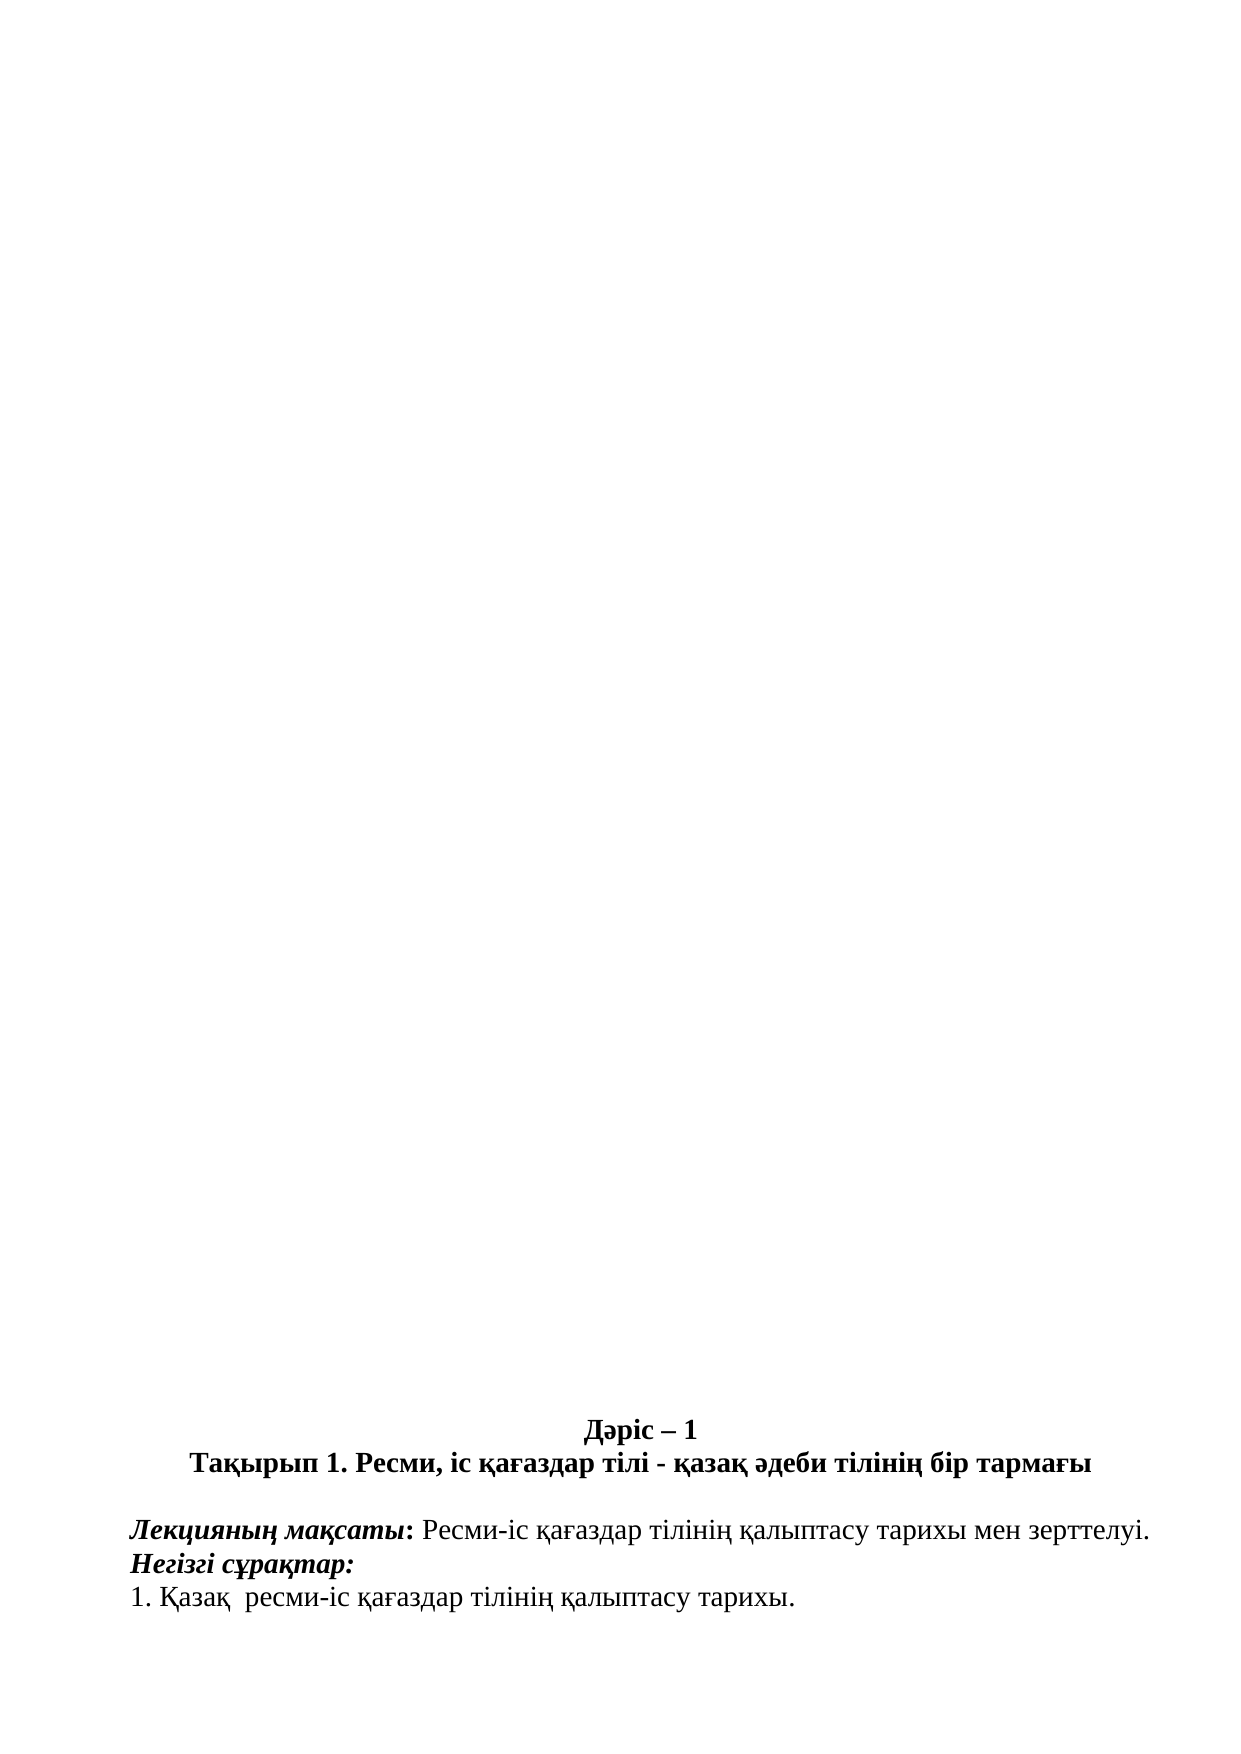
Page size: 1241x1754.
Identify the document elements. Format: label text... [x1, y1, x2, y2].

text Тақырып 1. Ресми, іс қағаздар тілі - қазақ әдеби тілінің бір тармағы [130, 1445, 1152, 1479]
text Негізгі сұрақтар: [130, 1546, 1152, 1579]
text Дәріс – 1 [130, 1412, 1152, 1445]
text 1. Қазақ ресми-іс қағаздар тілінің қалыптасу тарихы. [130, 1579, 1152, 1613]
text Лекцияның мақсаты: Ресми-іс қағаздар тілінің қалыптасу тарихы мен зерттелуі. [130, 1512, 1152, 1546]
